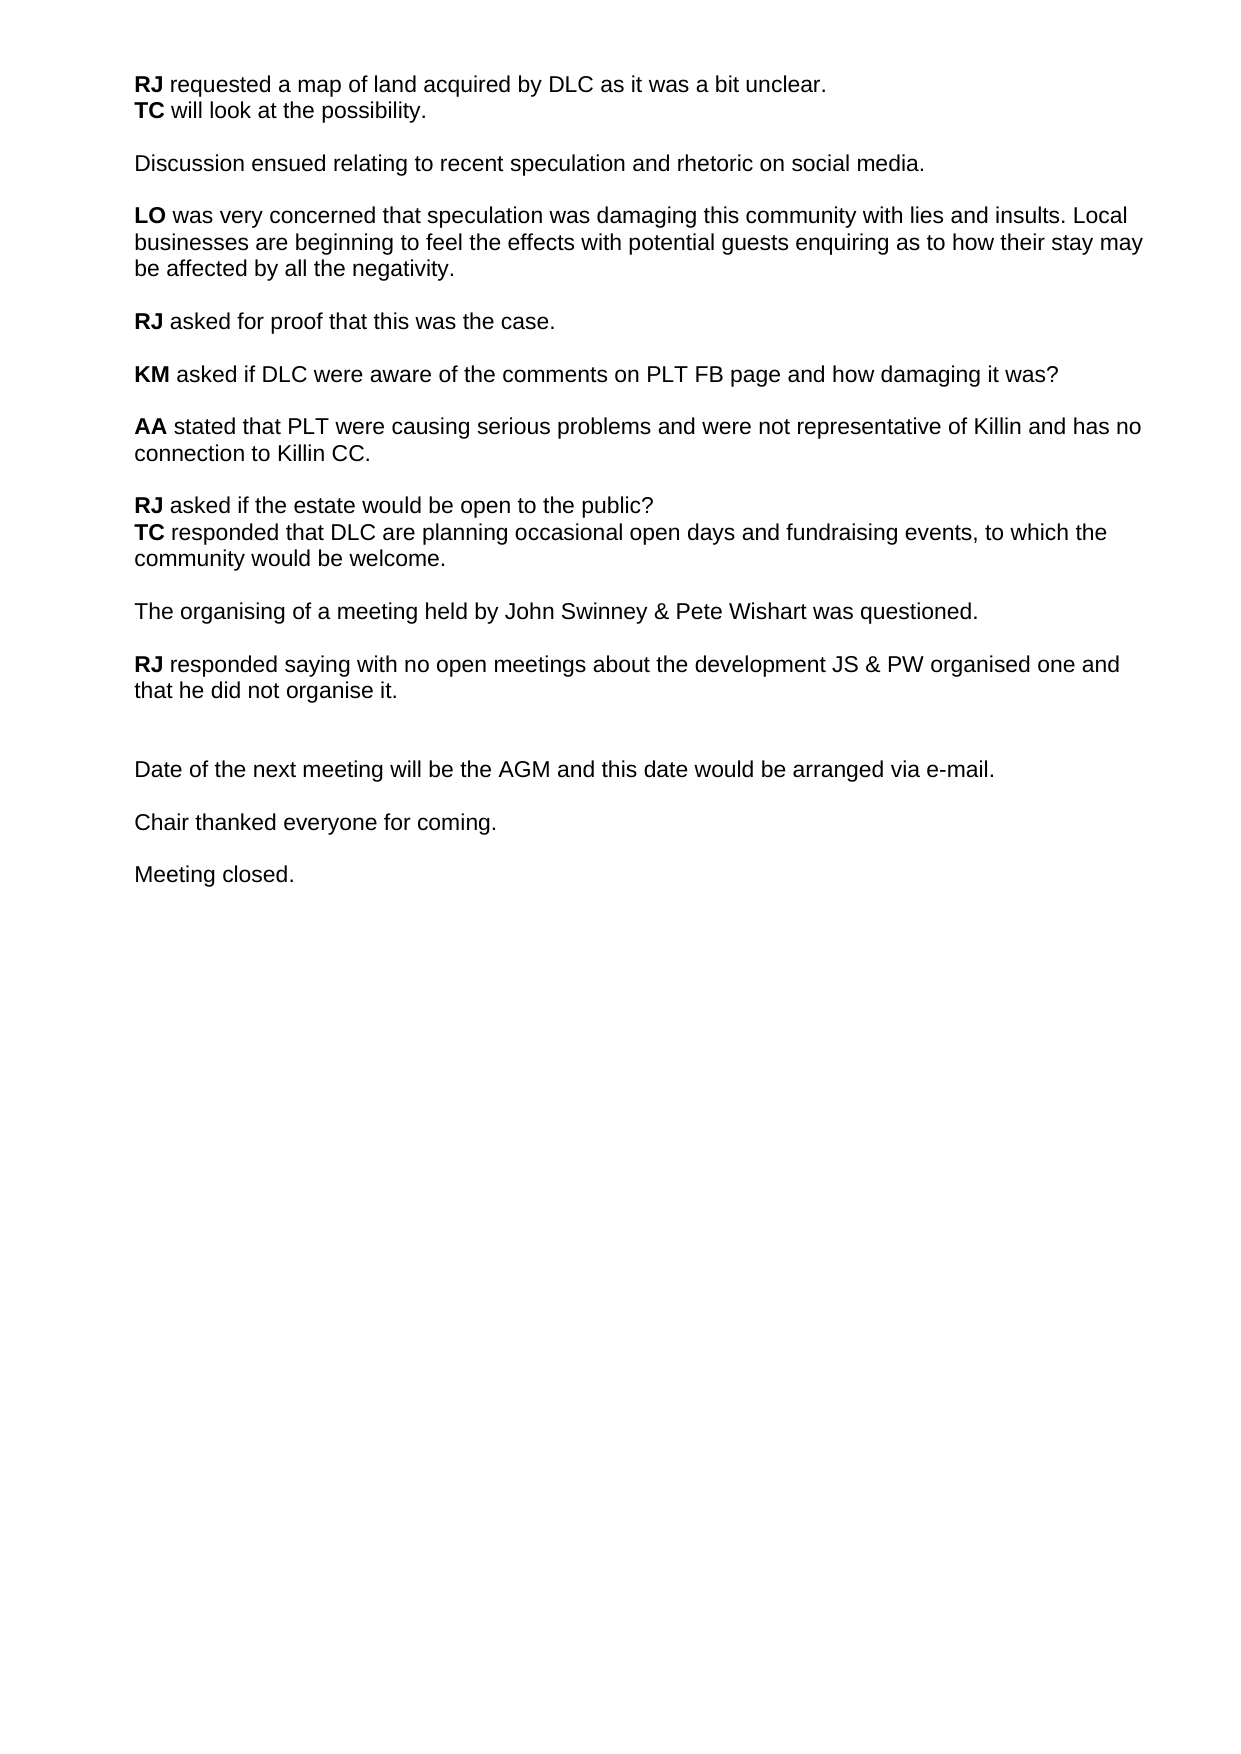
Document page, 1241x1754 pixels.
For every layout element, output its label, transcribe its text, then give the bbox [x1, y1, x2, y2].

text RJ asked for proof that this was the case. [134, 308, 1152, 334]
text RJ asked if the estate would be open to the public? [134, 492, 1152, 519]
text AA stated that PLT were causing serious problems and were not representative of Killin and has no connection to Killin CC. [134, 413, 1152, 466]
text Discussion ensued relating to recent speculation and rhetoric on social media. [134, 150, 1152, 176]
text The organising of a meeting held by John Swinney & Pete Wishart was questioned. [134, 598, 1152, 624]
text RJ responded saying with no open meetings about the development JS & PW organised one and that he did not organise it. [134, 651, 1152, 703]
text Date of the next meeting will be the AGM and this date would be arranged via e-mail. [134, 756, 1152, 782]
text LO was very concerned that speculation was damaging this community with lies and insults. Local businesses are beginning to feel the effects with potential guests enquiring as to how their stay may be affected by all the negativity. [134, 202, 1152, 282]
text TC responded that DLC are planning occasional open days and fundraising events, to which the community would be welcome. [134, 519, 1152, 571]
text Meeting closed. [134, 861, 1152, 888]
text TC will look at the possibility. [134, 97, 1152, 123]
text Chair thanked everyone for coming. [134, 809, 1152, 835]
text RJ requested a map of land acquired by DLC as it was a bit unclear. [134, 71, 1152, 97]
text KM asked if DLC were aware of the comments on PLT FB page and how damaging it was? [134, 361, 1152, 387]
